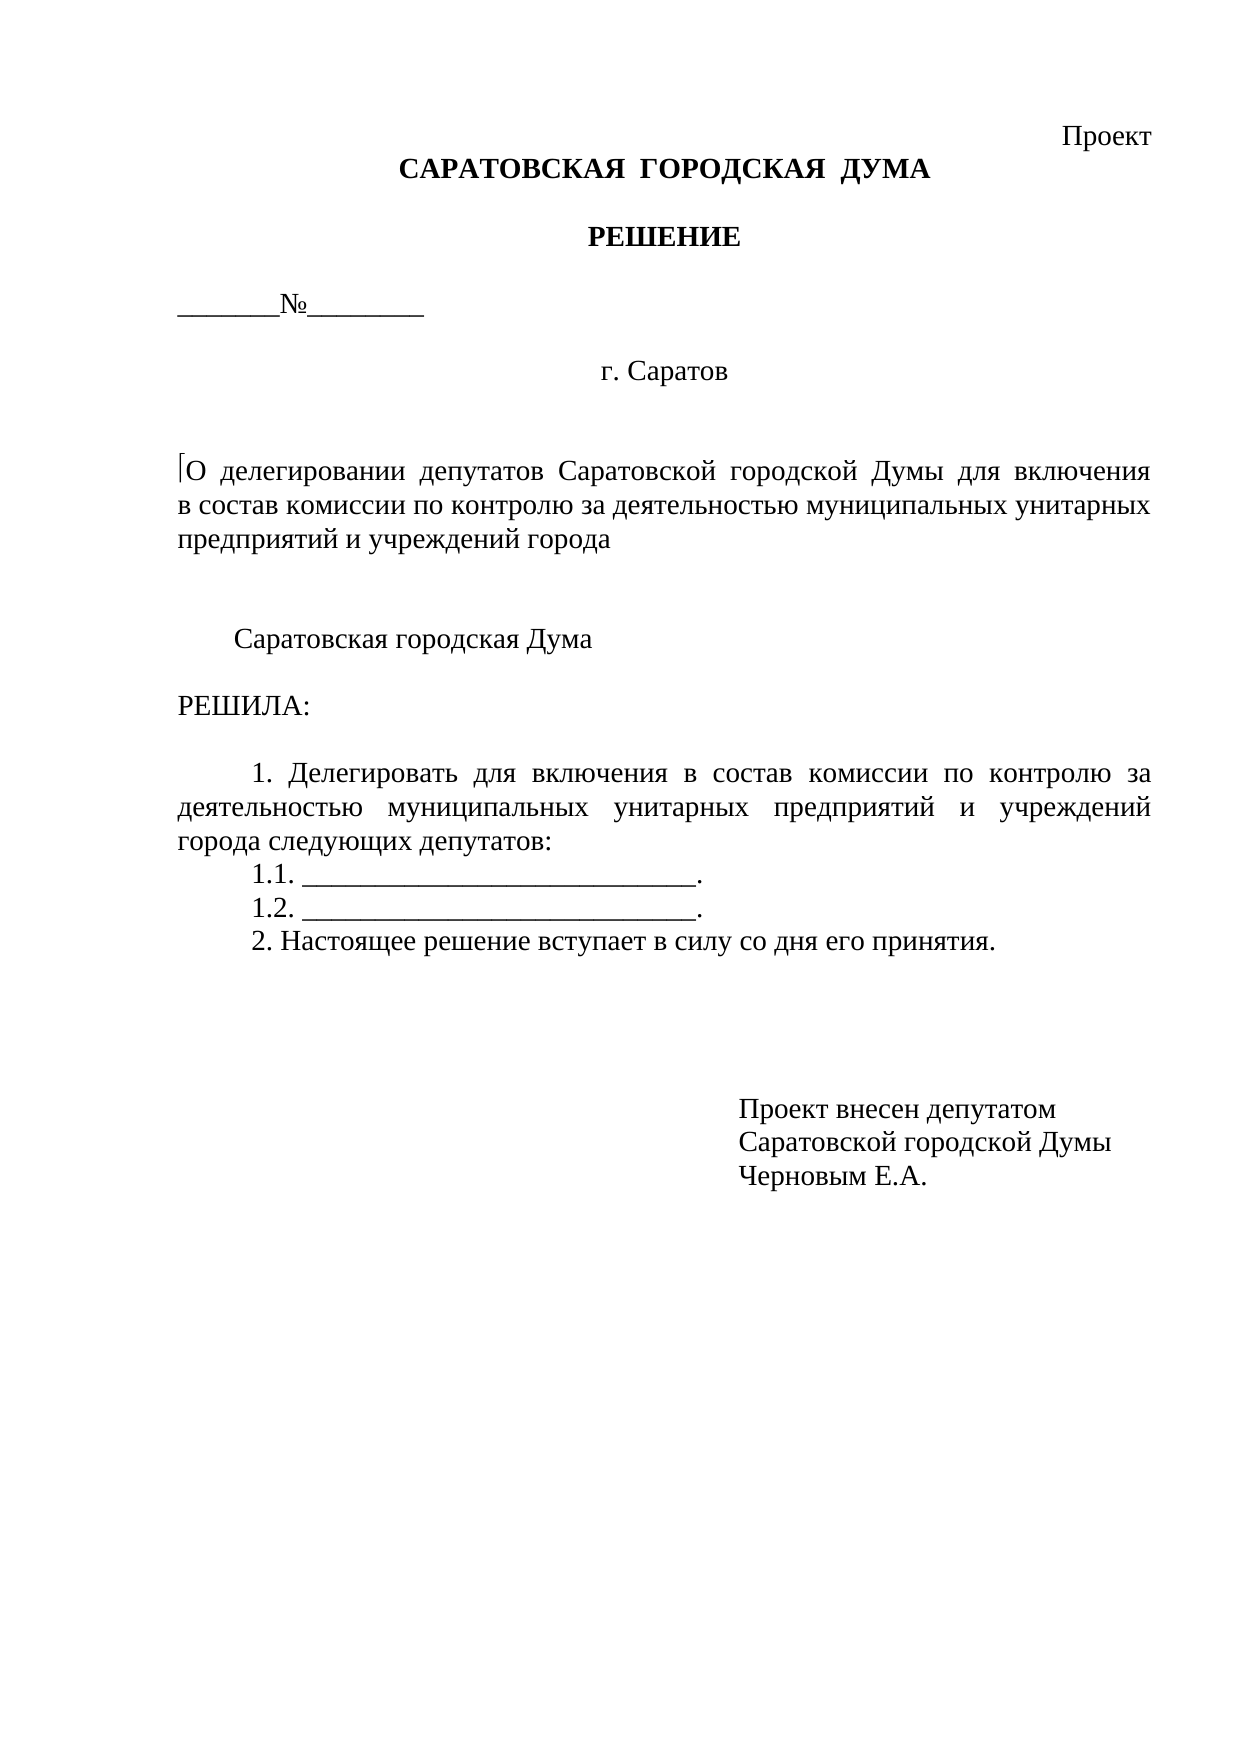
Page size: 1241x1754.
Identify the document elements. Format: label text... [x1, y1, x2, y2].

text 2. Настоящее решение вступает в силу со дня его принятия. [177, 923, 1152, 957]
text Саратовской городской Думы [738, 1124, 1152, 1158]
text Проект [177, 118, 1152, 152]
text 1.1. ___________________________. [177, 856, 1152, 890]
text Черновым Е.А. [738, 1158, 1152, 1192]
text О делегировании депутатов Саратовской городской Думы для включения в состав комиссии по контролю за деятельностью муниципальных унитарных предприятий и учреждений города [177, 453, 1152, 554]
text РЕШЕНИЕ [177, 219, 1152, 252]
text _______№________ [177, 286, 1152, 319]
text САРАТОВСКАЯ ГОРОДСКАЯ ДУМА [177, 152, 1152, 185]
text Проект внесен депутатом [738, 1091, 1152, 1124]
text РЕШИЛА: [177, 688, 1152, 722]
text г. Саратов [177, 353, 1152, 386]
text 1. Делегировать для включения в состав комиссии по контролю за деятельностью муниципальных унитарных предприятий и учреждений города следующих депутатов: [177, 756, 1152, 856]
text 1.2. ___________________________. [177, 890, 1152, 923]
text Саратовская городская Дума [177, 621, 1152, 655]
